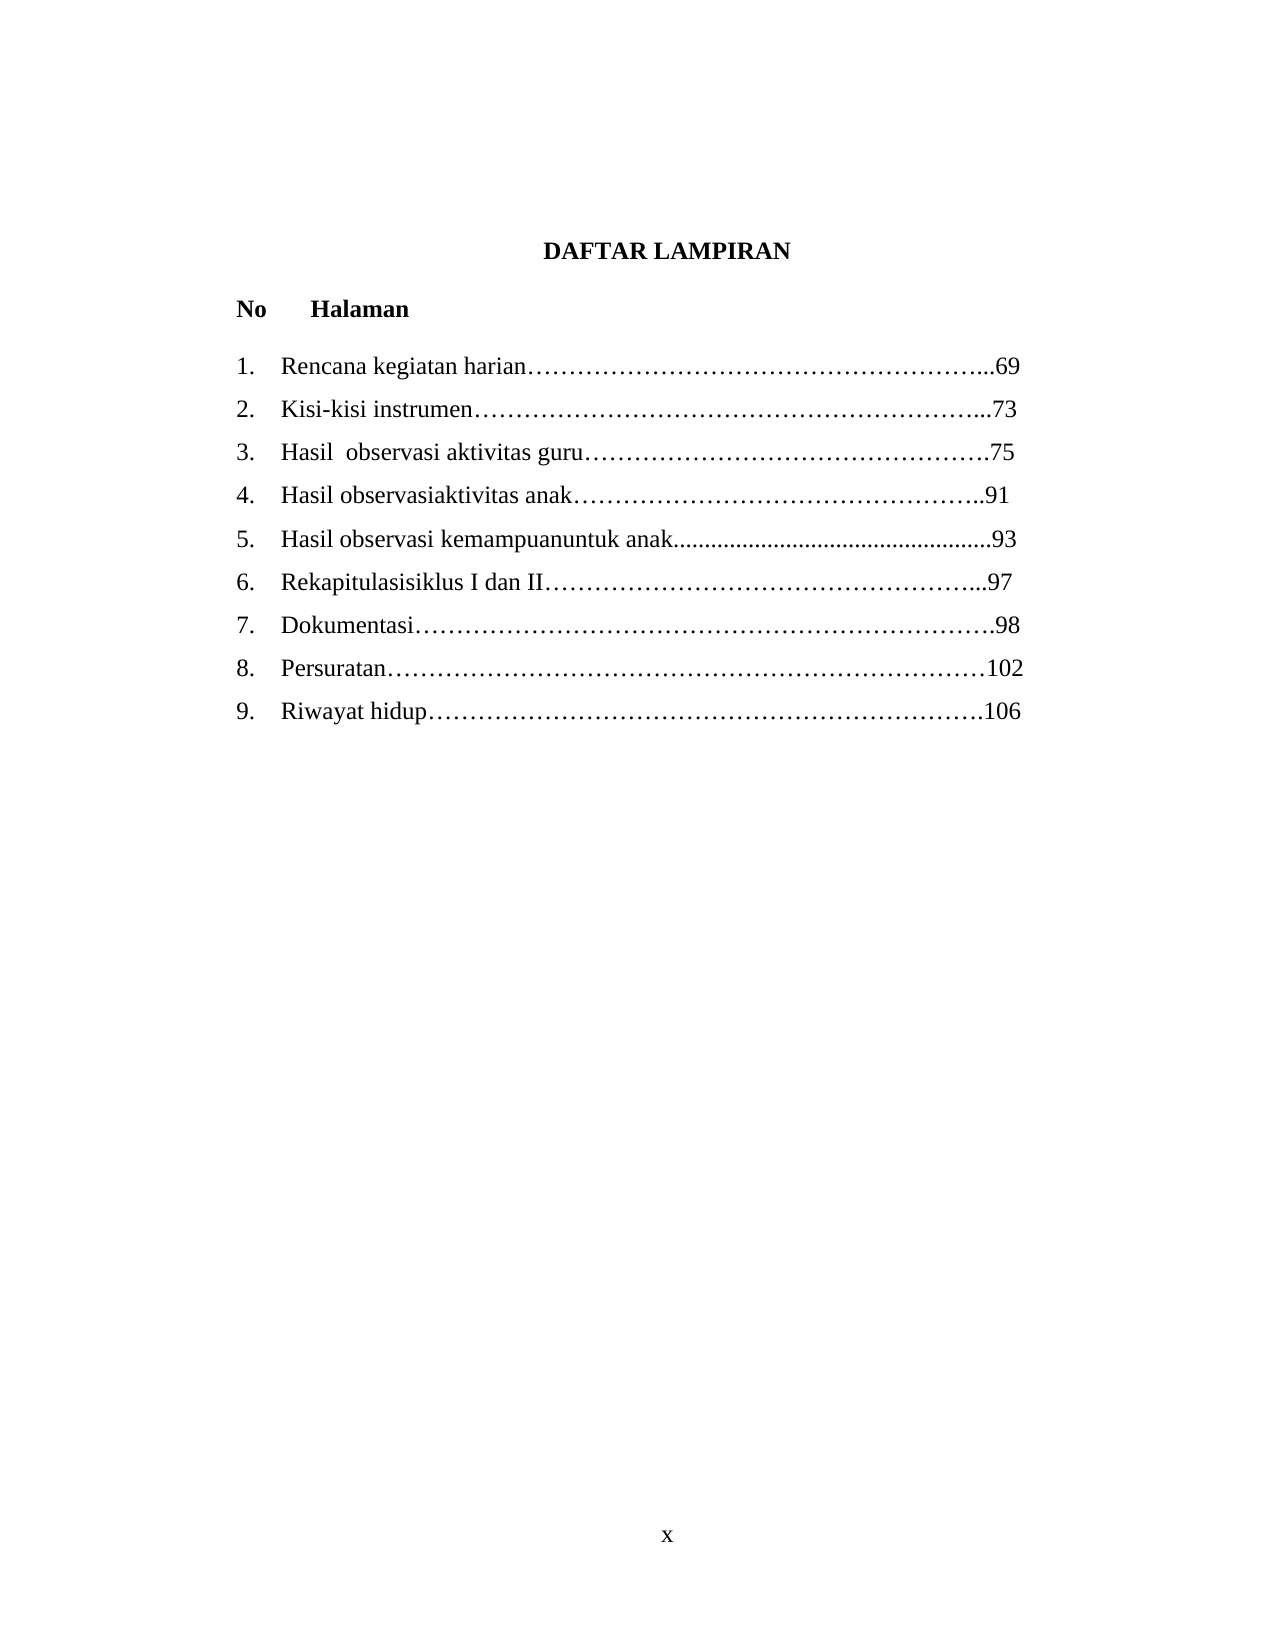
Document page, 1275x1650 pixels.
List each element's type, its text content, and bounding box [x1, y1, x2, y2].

list Hasil observasi aktivitas guru………………………………………….75 [236, 437, 1034, 466]
list Rencana kegiatan harian………………………………………………...69 [236, 351, 1093, 380]
list Persuratan………………………………………………………………102 [236, 653, 1034, 682]
text DAFTAR LAMPIRAN [236, 236, 1098, 265]
list Dokumentasi…………………………………………………………….98 [236, 610, 1034, 639]
list No Halaman [236, 294, 1098, 322]
list Rekapitulasisiklus I dan II……………………………………………...97 [236, 567, 1034, 596]
list Hasil observasiaktivitas anak…………………………………………..91 [236, 481, 1034, 509]
list Kisi-kisi instrumen……………………………………………………...73 [236, 394, 1093, 423]
list Hasil observasi kemampuanuntuk anak...................................................93 [236, 524, 1034, 552]
list Riwayat hidup………………………………………………………….106 [236, 696, 1034, 725]
